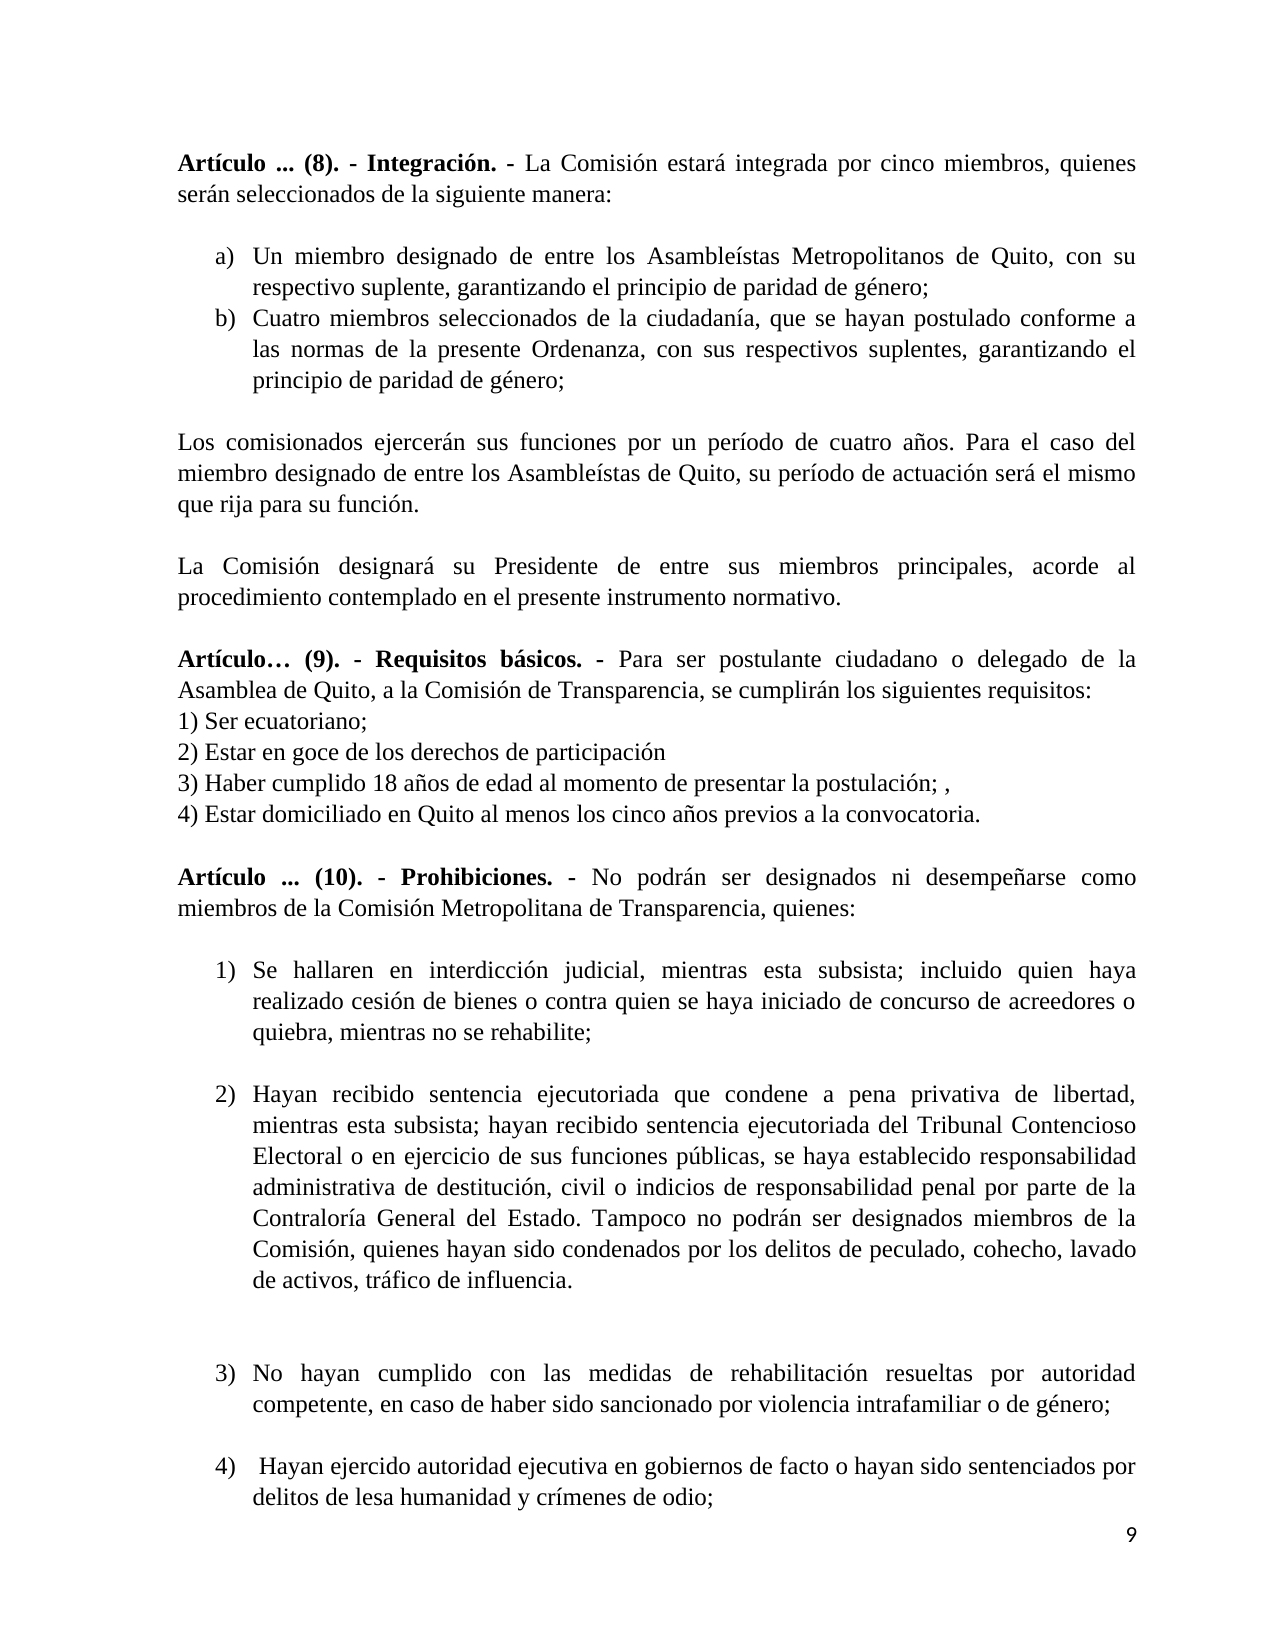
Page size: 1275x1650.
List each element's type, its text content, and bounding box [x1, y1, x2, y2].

text 4) Estar domiciliado en Quito al menos los cinco años previos a la convocatoria. [177, 799, 1137, 828]
list Un miembro designado de entre los Asambleístas Metropolitanos de Quito, con su respectivo suplente, garantizando el principio de paridad de género; [215, 241, 1137, 301]
list No hayan cumplido con las medidas de rehabilitación resueltas por autoridad competente, en caso de haber sido sancionado por violencia intrafamiliar o de género; [215, 1358, 1137, 1418]
text 3) Haber cumplido 18 años de edad al momento de presentar la postulación; , [177, 768, 1137, 797]
text Los comisionados ejercerán sus funciones por un período de cuatro años. Para el caso del miembro designado de entre los Asambleístas de Quito, su período de actuación será el mismo que rija para su función. [177, 427, 1137, 518]
text Artículo ... (10). - Prohibiciones. - No podrán ser designados ni desempeñarse como miembros de la Comisión Metropolitana de Transparencia, quienes: [177, 862, 1137, 921]
text Artículo… (9). - Requisitos básicos. - Para ser postulante ciudadano o delegado de la Asamblea de Quito, a la Comisión de Transparencia, se cumplirán los siguientes requisitos: [177, 644, 1137, 704]
text 2) Estar en goce de los derechos de participación [177, 737, 1137, 766]
list Hayan ejercido autoridad ejecutiva en gobiernos de facto o hayan sido sentenciados por delitos de lesa humanidad y crímenes de odio; [215, 1451, 1137, 1511]
list Se hallaren en interdicción judicial, mientras esta subsista; incluido quien haya realizado cesión de bienes o contra quien se haya iniciado de concurso de acreedores o quiebra, mientras no se rehabilite; [215, 955, 1137, 1046]
list Hayan recibido sentencia ejecutoriada que condene a pena privativa de libertad, mientras esta subsista; hayan recibido sentencia ejecutoriada del Tribunal Contencioso Electoral o en ejercicio de sus funciones públicas, se haya establecido responsabilidad administrativa de destitución, civil o indicios de responsabilidad penal por parte de la Contraloría General del Estado. Tampoco no podrán ser designados miembros de la Comisión, quienes hayan sido condenados por los delitos de peculado, cohecho, lavado de activos, tráfico de influencia. [215, 1079, 1137, 1294]
text Artículo ... (8). - Integración. - La Comisión estará integrada por cinco miembros, quienes serán seleccionados de la siguiente manera: [177, 148, 1137, 207]
text La Comisión designará su Presidente de entre sus miembros principales, acorde al procedimiento contemplado en el presente instrumento normativo. [177, 551, 1137, 611]
list Cuatro miembros seleccionados de la ciudadanía, que se hayan postulado conforme a las normas de la presente Ordenanza, con sus respectivos suplentes, garantizando el principio de paridad de género; [215, 303, 1137, 394]
text 1) Ser ecuatoriano; [177, 706, 1137, 735]
